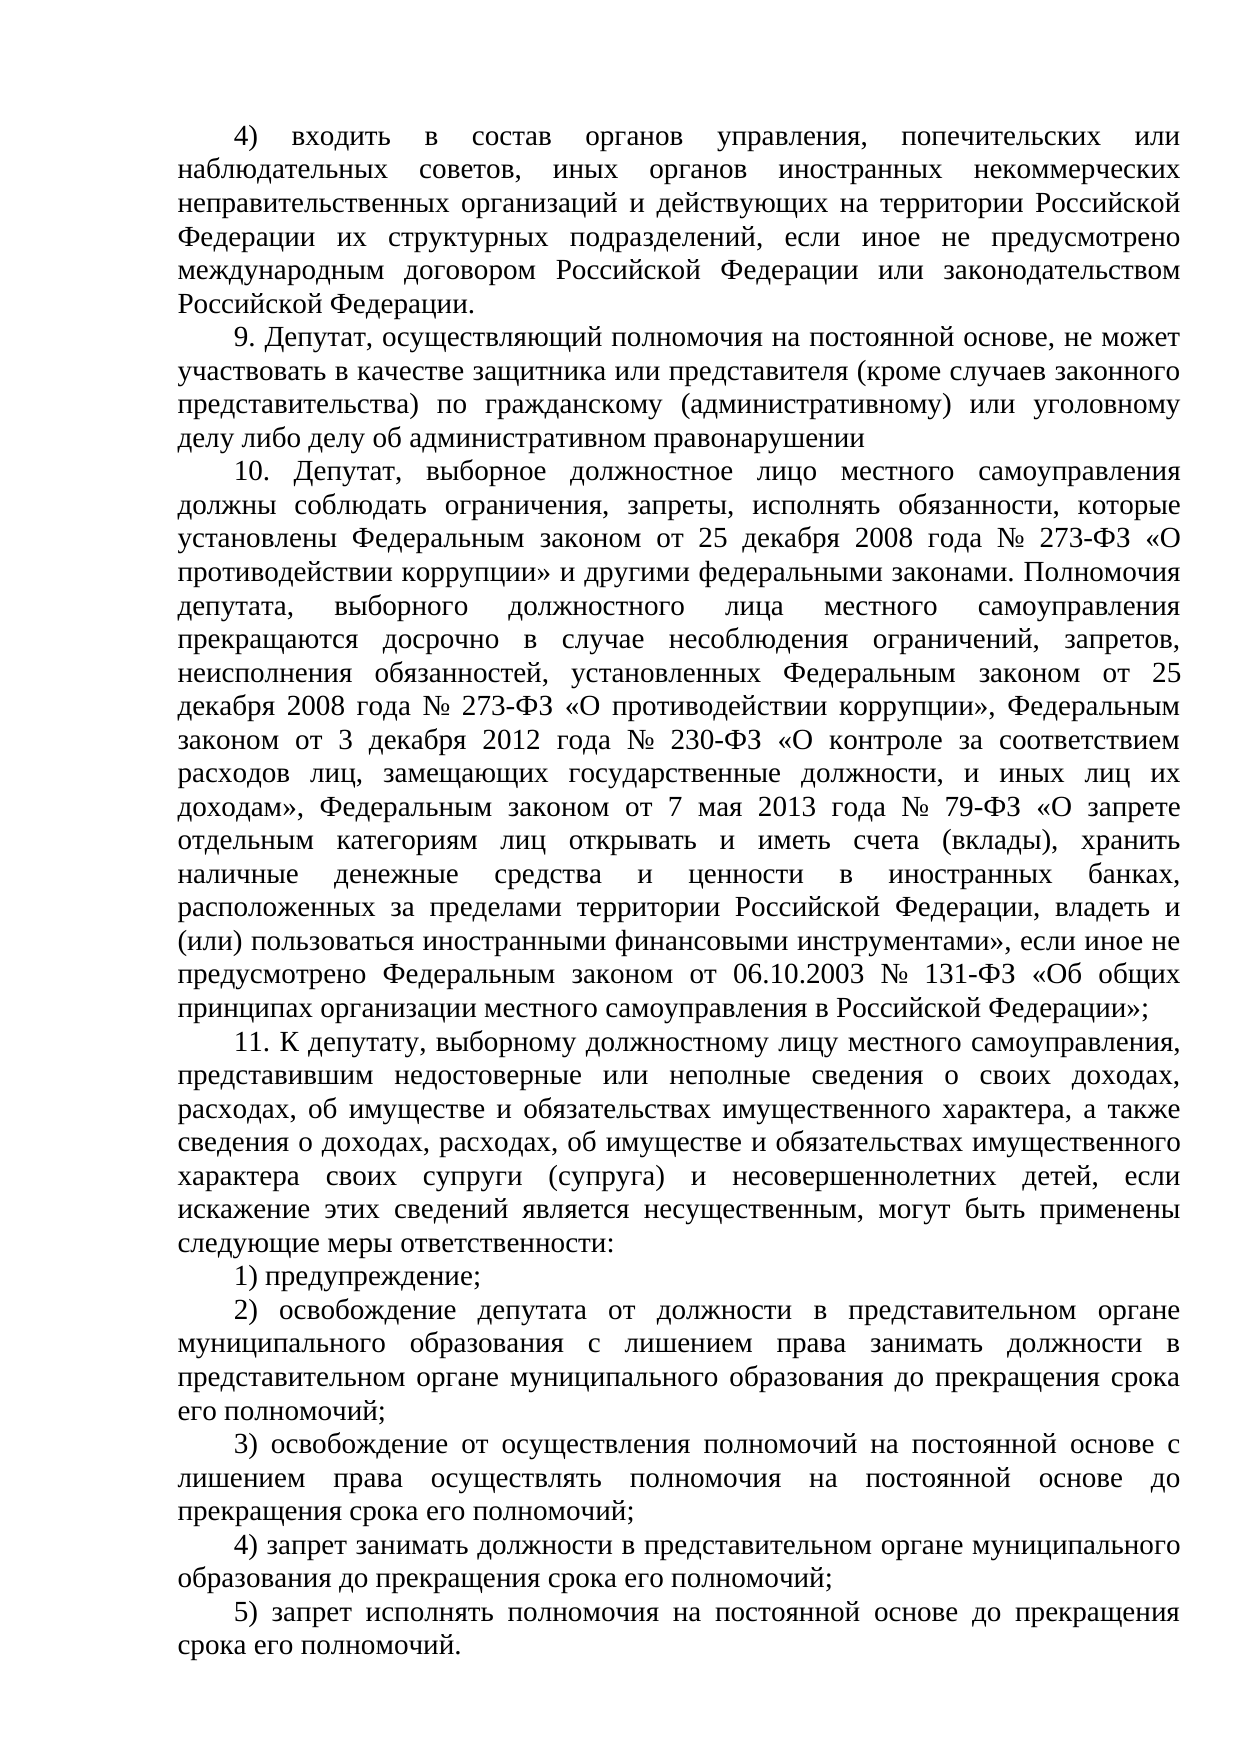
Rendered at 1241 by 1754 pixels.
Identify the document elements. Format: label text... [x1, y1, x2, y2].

text 4) запрет занимать должности в представительном органе муниципального образования до прекращения срока его полномочий; [177, 1527, 1181, 1594]
text 9. Депутат, осуществляющий полномочия на постоянной основе, не может участвовать в качестве защитника или представителя (кроме случаев законного представительства) по гражданскому (административному) или уголовному делу либо делу об административном правонарушении [177, 319, 1181, 453]
text 3) освобождение от осуществления полномочий на постоянной основе с лишением права осуществлять полномочия на постоянной основе до прекращения срока его полномочий; [177, 1426, 1181, 1527]
text 10. Депутат, выборное должностное лицо местного самоуправления должны соблюдать ограничения, запреты, исполнять обязанности, которые установлены Федеральным законом от 25 декабря 2008 года № 273-ФЗ «О противодействии коррупции» и другими федеральными законами. Полномочия депутата, выборного должностного лица местного самоуправления прекращаются досрочно в случае несоблюдения ограничений, запретов, неисполнения обязанностей, установленных Федеральным законом от 25 декабря 2008 года № 273-ФЗ «О противодействии коррупции», Федеральным законом от 3 декабря 2012 года № 230-ФЗ «О контроле за соответствием расходов лиц, замещающих государственные должности, и иных лиц их доходам», Федеральным законом от 7 мая 2013 года № 79-ФЗ «О запрете отдельным категориям лиц открывать и иметь счета (вклады), хранить наличные денежные средства и ценности в иностранных банках, расположенных за пределами территории Российской Федерации, владеть и (или) пользоваться иностранными финансовыми инструментами», если иное не предусмотрено Федеральным законом от 06.10.2003 № 131-ФЗ «Об общих принципах организации местного самоуправления в Российской Федерации»; [177, 453, 1181, 1024]
text 5) запрет исполнять полномочия на постоянной основе до прекращения срока его полномочий. [177, 1594, 1181, 1661]
text 4) входить в состав органов управления, попечительских или наблюдательных советов, иных органов иностранных некоммерческих неправительственных организаций и действующих на территории Российской Федерации их структурных подразделений, если иное не предусмотрено международным договором Российской Федерации или законодательством Российской Федерации. [177, 118, 1181, 319]
text 1) предупреждение; [177, 1258, 1181, 1292]
text 2) освобождение депутата от должности в представительном органе муниципального образования с лишением права занимать должности в представительном органе муниципального образования до прекращения срока его полномочий; [177, 1292, 1181, 1426]
text 11. К депутату, выборному должностному лицу местного самоуправления, представившим недостоверные или неполные сведения о своих доходах, расходах, об имуществе и обязательствах имущественного характера, а также сведения о доходах, расходах, об имуществе и обязательствах имущественного характера своих супруги (супруга) и несовершеннолетних детей, если искажение этих сведений является несущественным, могут быть применены следующие меры ответственности: [177, 1024, 1181, 1258]
